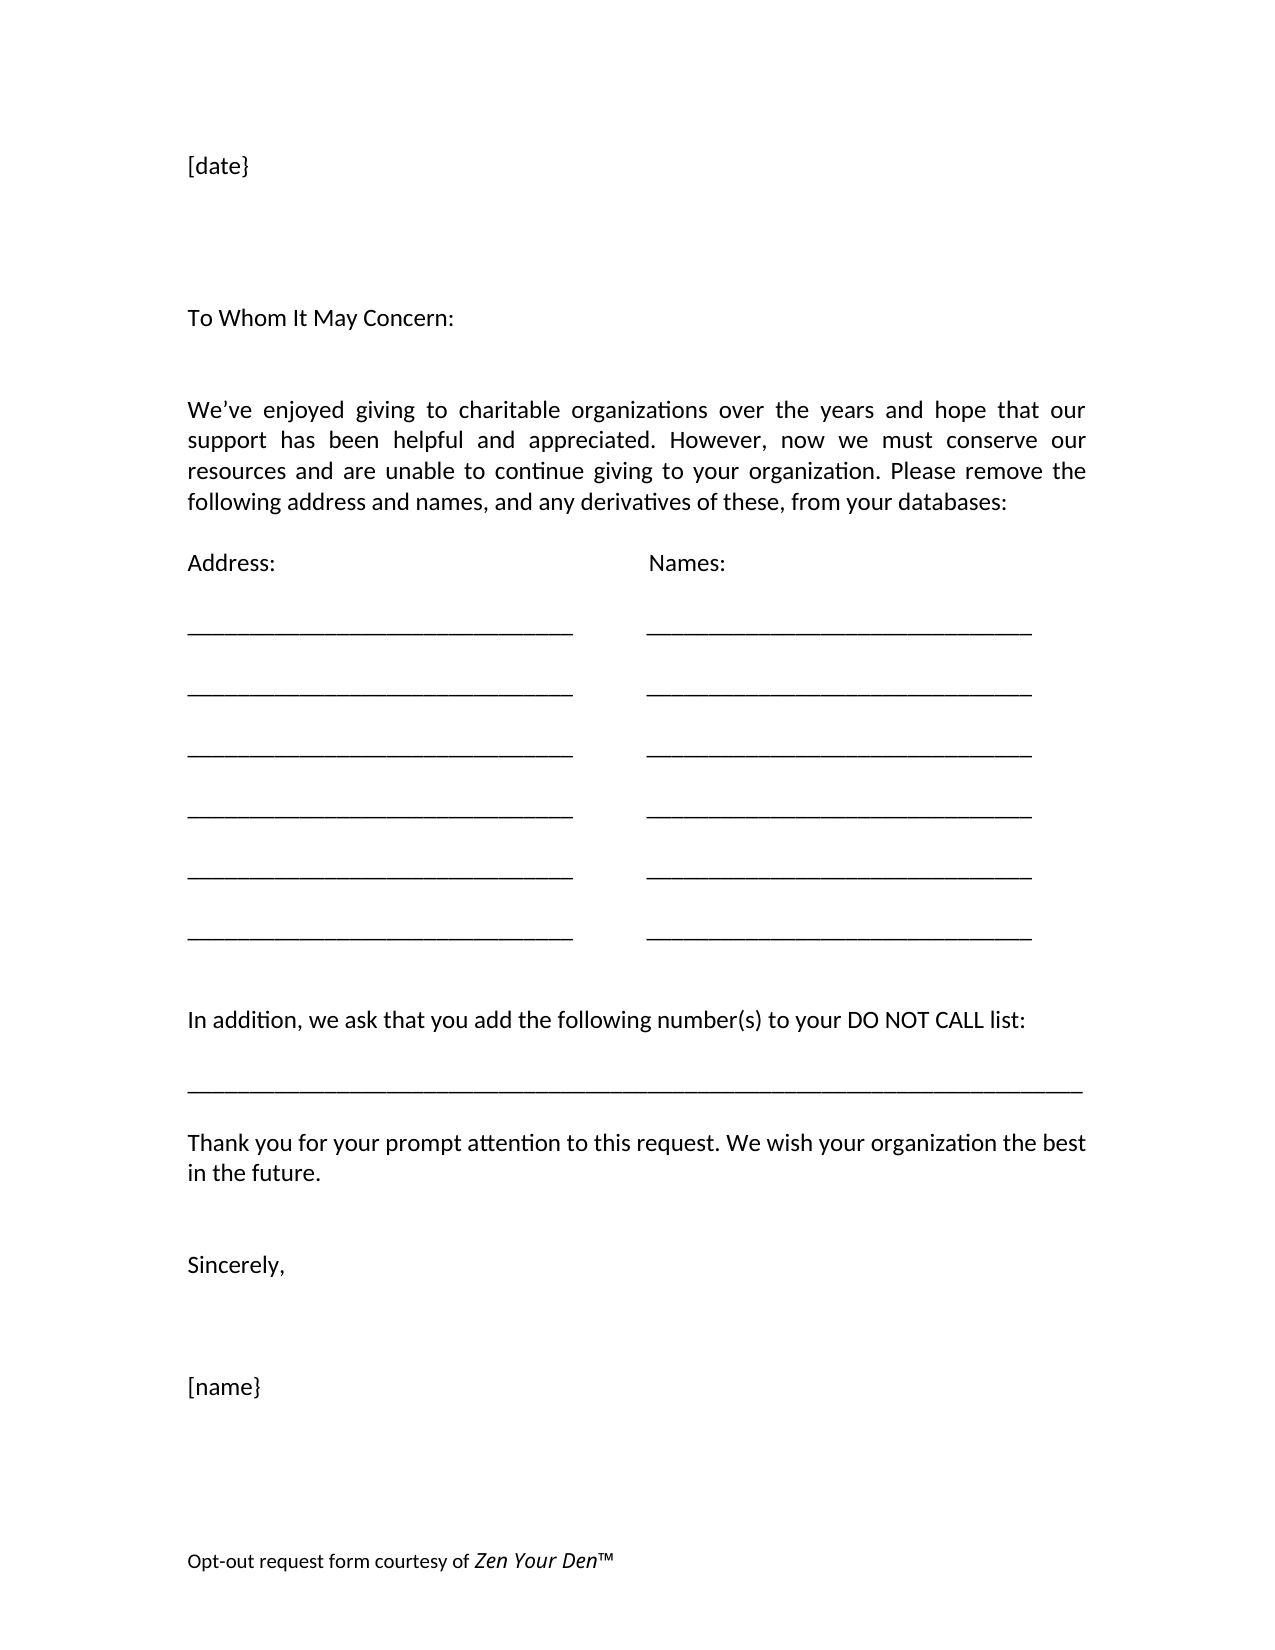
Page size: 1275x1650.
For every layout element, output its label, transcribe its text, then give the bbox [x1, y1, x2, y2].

text Thank you for your prompt attention to this request. We wish your organization the best in the future. [187, 1127, 1087, 1188]
text Sincerely, [187, 1249, 1087, 1279]
text _______________________________ _______________________________ [187, 608, 1087, 638]
text In addition, we ask that you add the following number(s) to your DO NOT CALL list: [187, 1004, 1087, 1035]
text Address: Names: [187, 547, 1087, 577]
text [date} [187, 150, 1087, 181]
text _______________________________ _______________________________ [187, 852, 1087, 882]
text _______________________________ _______________________________ [187, 791, 1087, 821]
text _______________________________ _______________________________ [187, 913, 1087, 943]
text We’ve enjoyed giving to charitable organizations over the years and hope that our support has been helpful and appreciated. However, now we must conserve our resources and are unable to continue giving to your organization. Please remove the following address and names, and any derivatives of these, from your databases: [187, 394, 1087, 516]
text _______________________________ _______________________________ [187, 730, 1087, 760]
text [name} [187, 1371, 1087, 1401]
text _______________________________ _______________________________ [187, 669, 1087, 699]
text To Whom It May Concern: [187, 303, 1087, 333]
text ________________________________________________________________________ [187, 1066, 1087, 1096]
